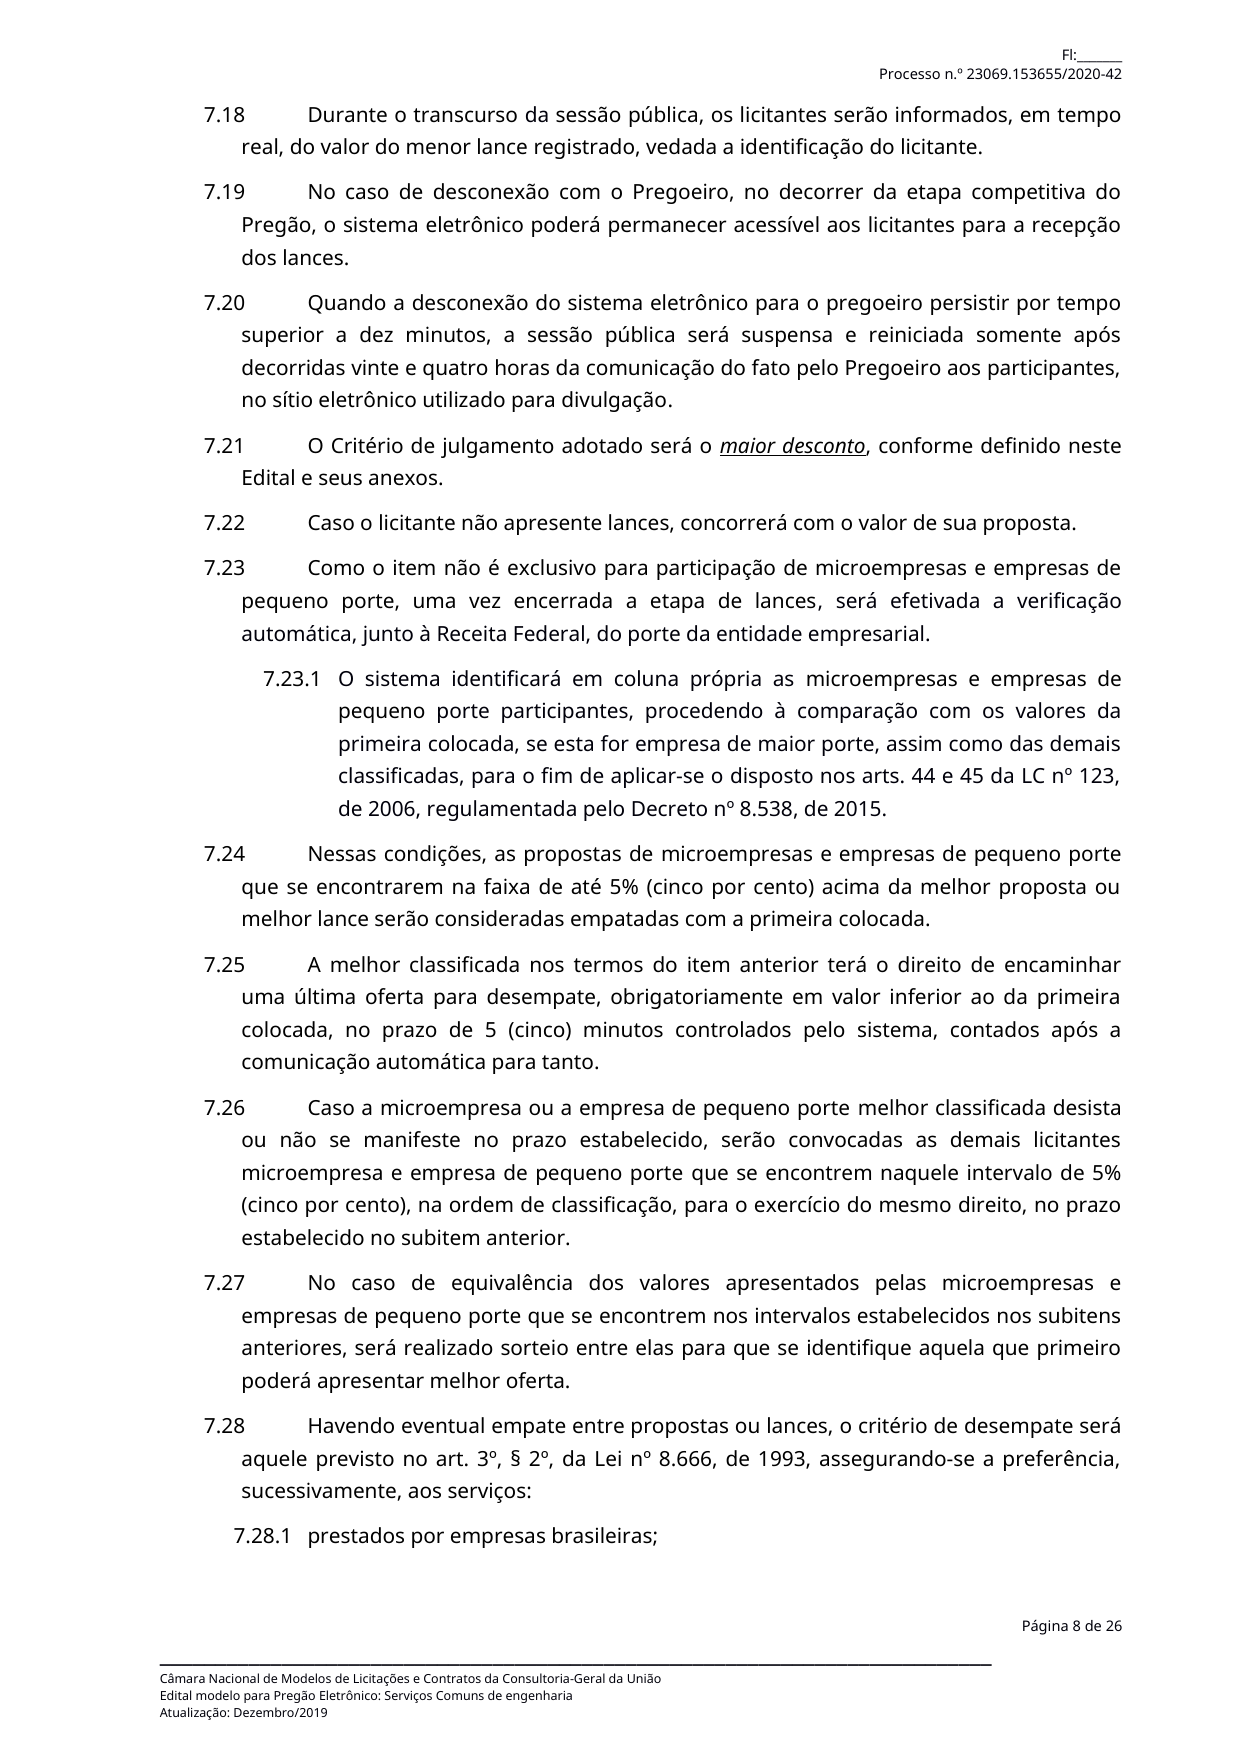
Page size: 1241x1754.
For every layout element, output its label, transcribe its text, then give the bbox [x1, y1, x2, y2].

list Como o item não é exclusivo para participação de microempresas e empresas de pequeno porte, uma vez encerrada a etapa de lances, será efetivada a verificação automática, junto à Receita Federal, do porte da entidade empresarial. [204, 553, 1122, 647]
list Nessas condições, as propostas de microempresas e empresas de pequeno porte que se encontrarem na faixa de até 5% (cinco por cento) acima da melhor proposta ou melhor lance serão consideradas empatadas com a primeira colocada. [204, 839, 1122, 933]
list No caso de equivalência dos valores apresentados pelas microempresas e empresas de pequeno porte que se encontrem nos intervalos estabelecidos nos subitens anteriores, será realizado sorteio entre elas para que se identifique aquela que primeiro poderá apresentar melhor oferta. [204, 1268, 1122, 1394]
list A melhor classificada nos termos do item anterior terá o direito de encaminhar uma última oferta para desempate, obrigatoriamente em valor inferior ao da primeira colocada, no prazo de 5 (cinco) minutos controlados pelo sistema, contados após a comunicação automática para tanto. [204, 950, 1122, 1076]
list O Critério de julgamento adotado será o maior desconto, conforme definido neste Edital e seus anexos. [204, 431, 1122, 492]
list Quando a desconexão do sistema eletrônico para o pregoeiro persistir por tempo superior a dez minutos, a sessão pública será suspensa e reiniciada somente após decorridas vinte e quatro horas da comunicação do fato pelo Pregoeiro aos participantes, no sítio eletrônico utilizado para divulgação. [204, 288, 1122, 414]
list Caso o licitante não apresente lances, concorrerá com o valor de sua proposta. [204, 508, 1122, 537]
list O sistema identificará em coluna própria as microempresas e empresas de pequeno porte participantes, procedendo à comparação com os valores da primeira colocada, se esta for empresa de maior porte, assim como das demais classificadas, para o fim de aplicar-se o disposto nos arts. 44 e 45 da LC nº 123, de 2006, regulamentada pelo Decreto nº 8.538, de 2015. [263, 664, 1122, 823]
list prestados por empresas brasileiras; [233, 1521, 1122, 1550]
list Durante o transcurso da sessão pública, os licitantes serão informados, em tempo real, do valor do menor lance registrado, vedada a identificação do licitante. [204, 100, 1122, 161]
list Havendo eventual empate entre propostas ou lances, o critério de desempate será aquele previsto no art. 3º, § 2º, da Lei nº 8.666, de 1993, assegurando-se a preferência, sucessivamente, aos serviços: [204, 1411, 1122, 1505]
list Caso a microempresa ou a empresa de pequeno porte melhor classificada desista ou não se manifeste no prazo estabelecido, serão convocadas as demais licitantes microempresa e empresa de pequeno porte que se encontrem naquele intervalo de 5% (cinco por cento), na ordem de classificação, para o exercício do mesmo direito, no prazo estabelecido no subitem anterior. [204, 1093, 1122, 1251]
list No caso de desconexão com o Pregoeiro, no decorrer da etapa competitiva do Pregão, o sistema eletrônico poderá permanecer acessível aos licitantes para a recepção dos lances. [204, 177, 1122, 271]
